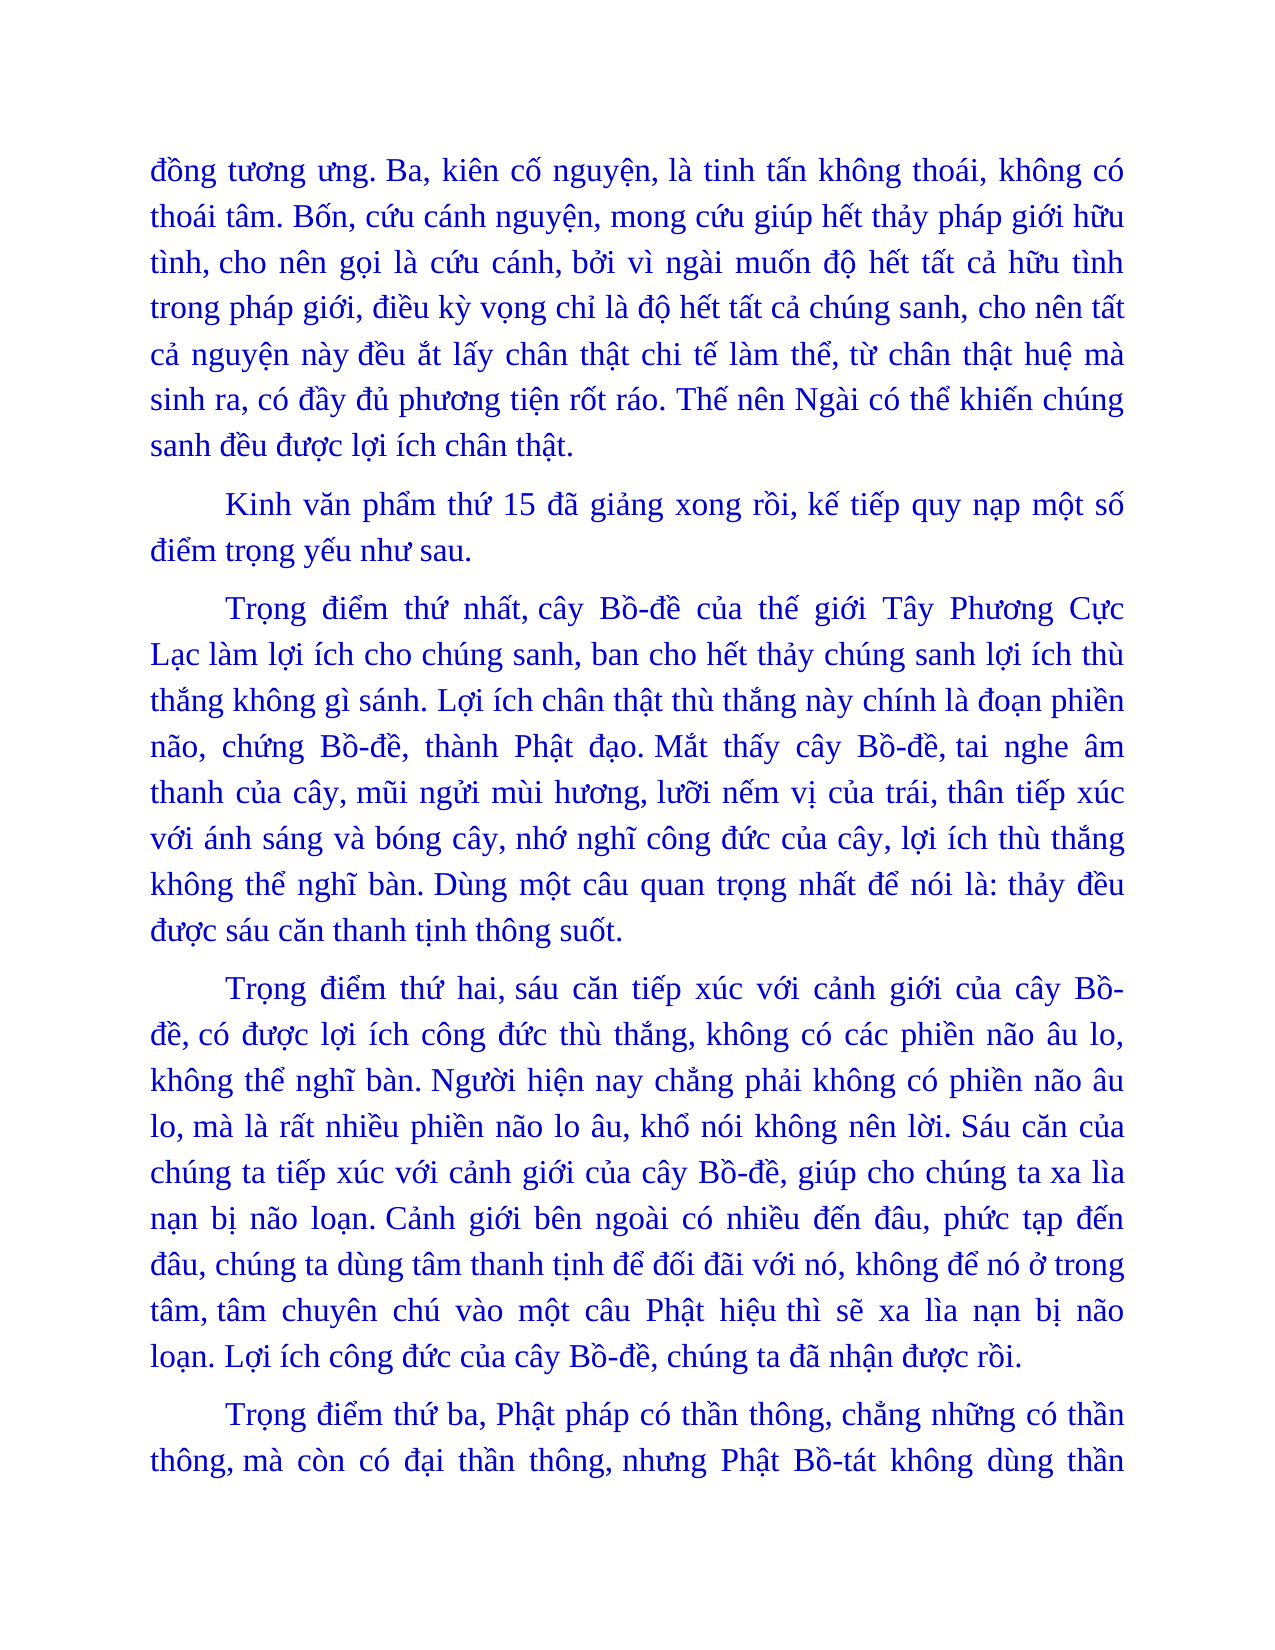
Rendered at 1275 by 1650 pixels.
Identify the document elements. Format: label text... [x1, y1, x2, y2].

text Trọng điểm thứ hai, sáu căn tiếp xúc với cảnh giới của cây Bồ-đề, có được lợi ích công đức thù thắng, không có các phiền não âu lo, không thể nghĩ bàn. Người hiện nay chẳng phải không có phiền não âu lo, mà là rất nhiều phiền não lo âu, khổ nói không nên lời. Sáu căn của chúng ta tiếp xúc với cảnh giới của cây Bồ-đề, giúp cho chúng ta xa lìa nạn bị não loạn. Cảnh giới bên ngoài có nhiều đến đâu, phức tạp đến đâu, chúng ta dùng tâm thanh tịnh để đối đãi với nó, không để nó ở trong tâm, tâm chuyên chú vào một câu Phật hiệu thì sẽ xa lìa nạn bị não loạn. Lợi ích công đức của cây Bồ-đề, chúng ta đã nhận được rồi. [150, 968, 1125, 1374]
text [150, 1394, 1125, 1479]
text Trọng điểm thứ nhất, cây Bồ-đề của thế giới Tây Phương Cực Lạc làm lợi ích cho chúng sanh, ban cho hết thảy chúng sanh lợi ích thù thắng không gì sánh. Lợi ích chân thật thù thắng này chính là đoạn phiền não, chứng Bồ-đề, thành Phật đạo. Mắt thấy cây Bồ-đề, tai nghe âm thanh của cây, mũi ngửi mùi hương, lưỡi nếm vị của trái, thân tiếp xúc với ánh sáng và bóng cây, nhớ nghĩ công đức của cây, lợi ích thù thắng không thể nghĩ bàn. Dùng một câu quan trọng nhất để nói là: thảy đều được sáu căn thanh tịnh thông suốt. [150, 588, 1125, 948]
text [150, 150, 1125, 464]
text Kinh văn phẩm thứ 15 đã giảng xong rồi, kế tiếp quy nạp một số điểm trọng yếu như sau. [150, 484, 1125, 568]
